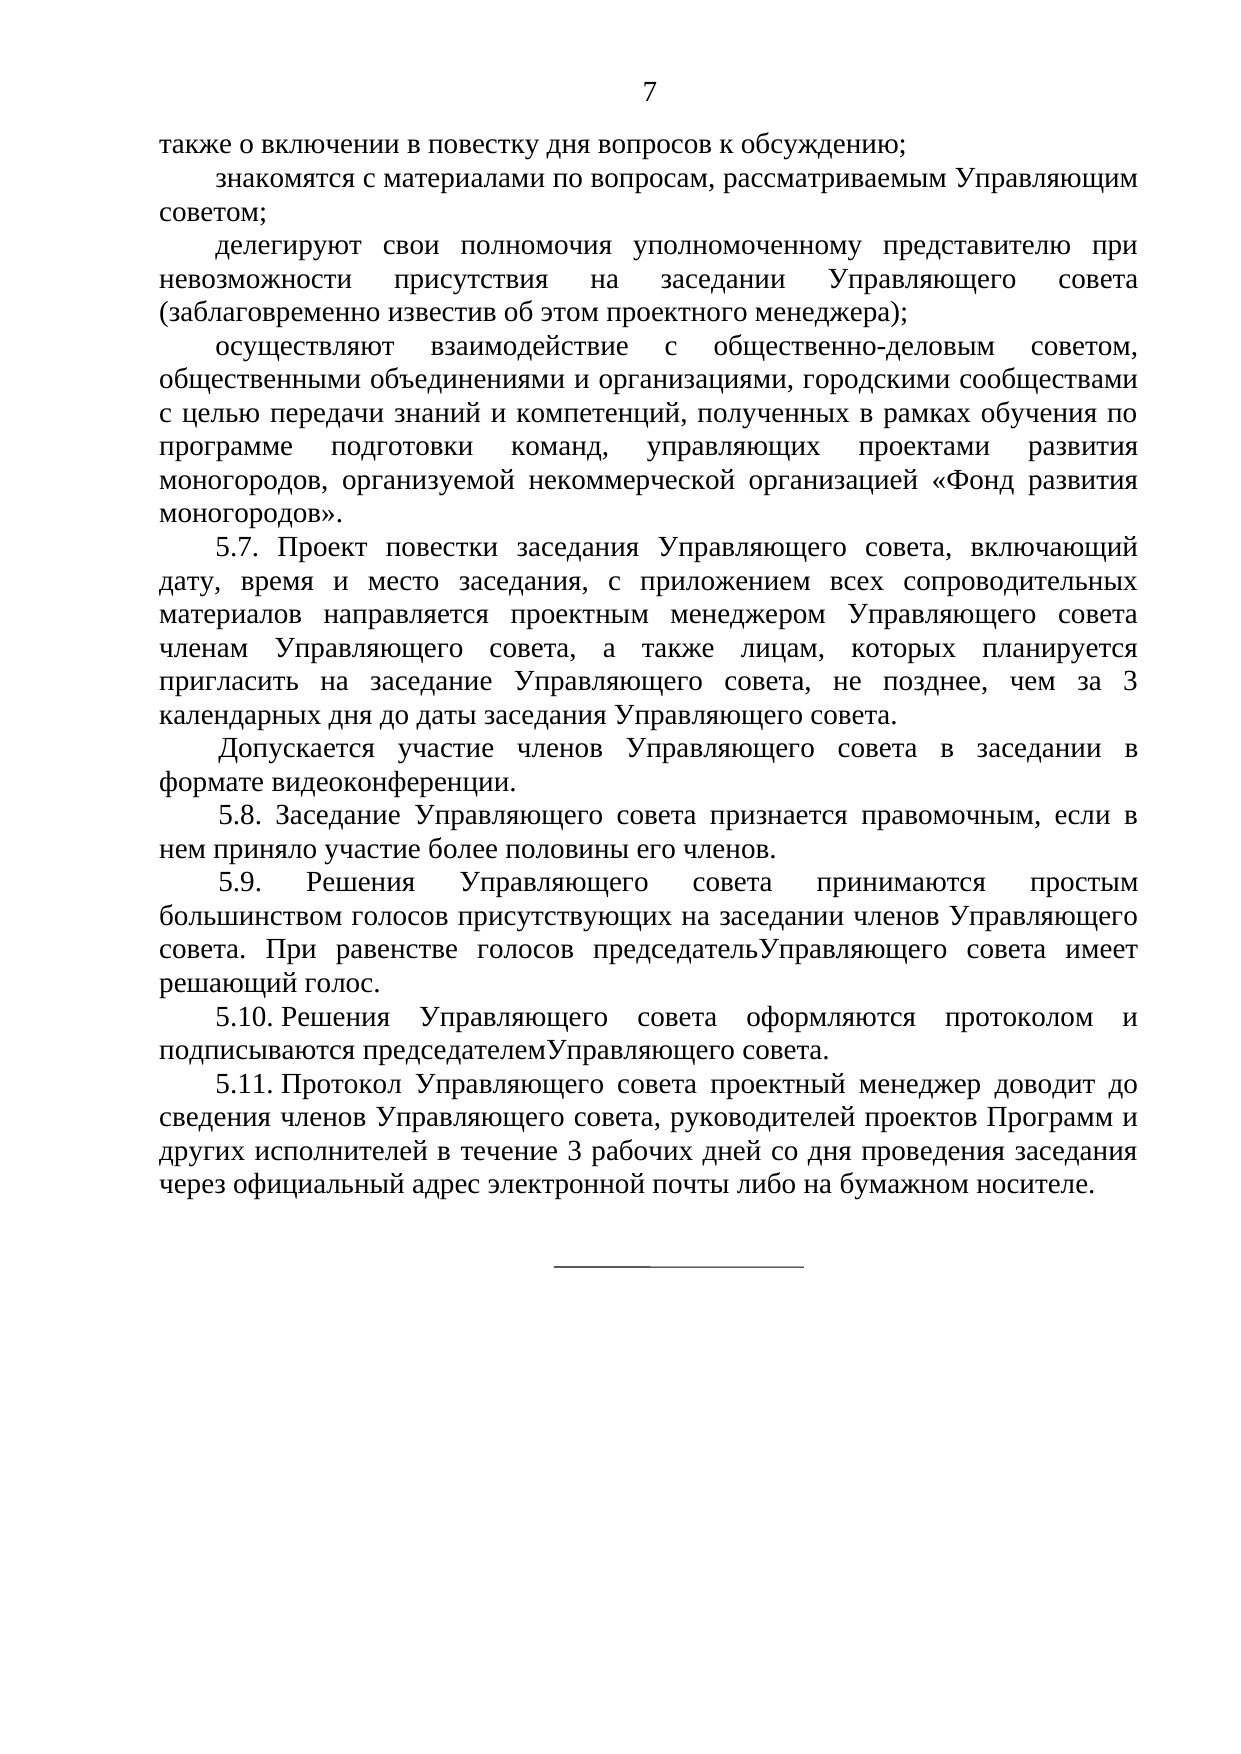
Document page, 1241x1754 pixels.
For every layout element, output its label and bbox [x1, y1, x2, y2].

table_header [136, 127, 1163, 1301]
